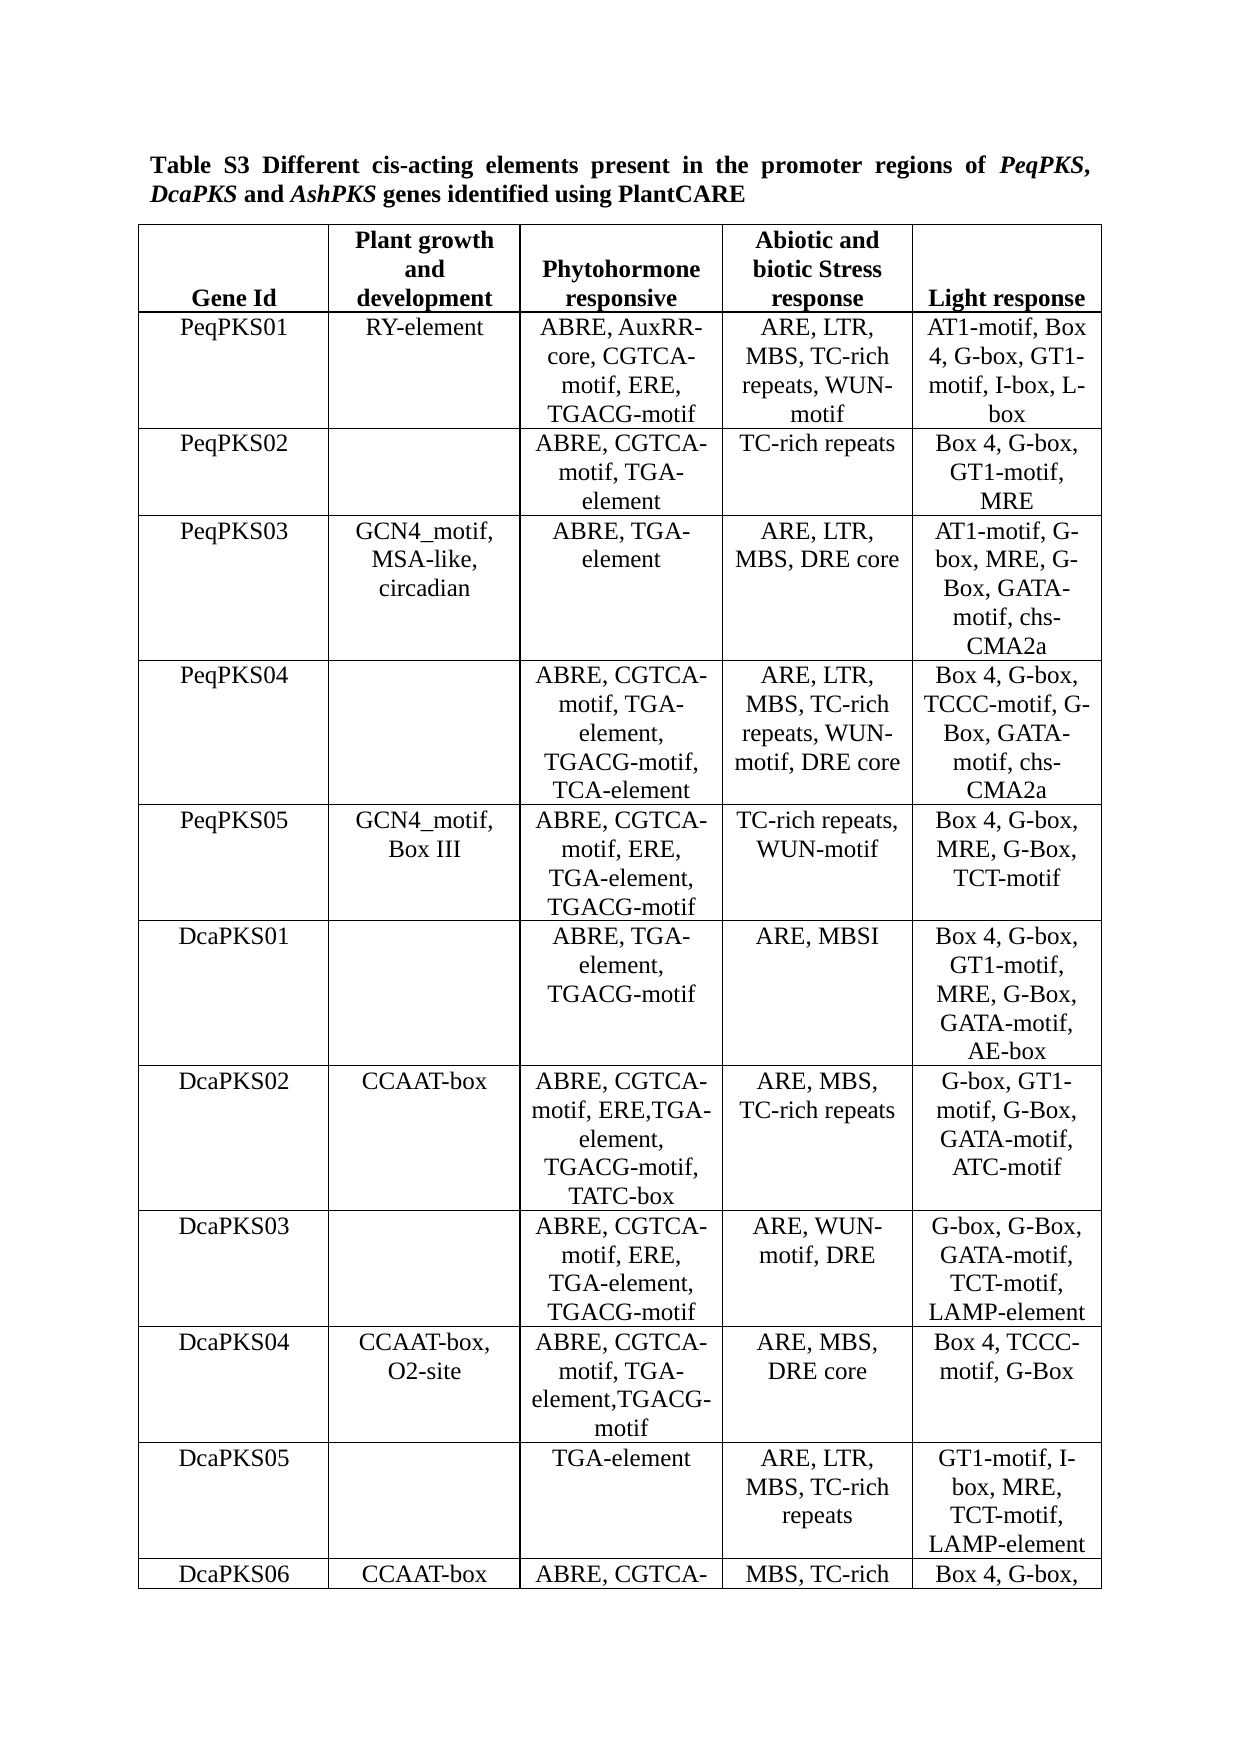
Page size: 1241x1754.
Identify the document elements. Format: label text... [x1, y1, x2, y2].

table_cell DcaPKS02 [139, 1066, 328, 1210]
table_cell G-box, G-Box, GATA-motif, TCT-motif, LAMP-element [913, 1211, 1101, 1326]
table_cell GCN4_motif, MSA-like, circadian [329, 516, 519, 659]
table_cell ARE, WUN-motif, DRE [723, 1211, 912, 1326]
table_cell ARE, MBSI [723, 921, 912, 1065]
table_cell DcaPKS04 [139, 1327, 328, 1442]
table_cell [329, 661, 519, 804]
table_cell CCAAT-box [329, 1559, 519, 1588]
table_cell ABRE, TGA-element, TGACG-motif [521, 921, 722, 1065]
table_cell Box 4, G-box, MRE, G-Box, TCT-motif [913, 805, 1101, 920]
table_cell [329, 921, 519, 1065]
table_cell [329, 429, 519, 515]
table_cell ARE, MBS, DRE core [723, 1327, 912, 1442]
table_cell RY-element [329, 313, 519, 427]
table_cell ARE, MBS, TC-rich repeats [723, 1066, 912, 1210]
table_cell Box 4, G-box, GT1-motif, MRE [913, 429, 1101, 515]
table_cell ABRE, TGA-element [521, 516, 722, 659]
table_cell GCN4_motif, Box III [329, 805, 519, 920]
table_header Abiotic and biotic Stress response [723, 225, 912, 311]
table_cell ARE, LTR, MBS, TC-rich repeats, WUN-motif [723, 313, 912, 427]
table_header Plant growth and development [329, 225, 519, 311]
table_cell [521, 1559, 722, 1588]
table_header Gene Id [139, 225, 328, 311]
table_cell PeqPKS01 [139, 313, 328, 427]
table_cell DcaPKS01 [139, 921, 328, 1065]
table_cell ARE, LTR, MBS, DRE core [723, 516, 912, 659]
table_cell Box 4, TCCC-motif, G-Box [913, 1327, 1101, 1442]
table_header Light response [913, 225, 1101, 311]
table_cell Box 4, G-box, GT1-motif, MRE, G-Box, GATA-motif, AE-box [913, 921, 1101, 1065]
table_cell AT1-motif, G-box, MRE, G-Box, GATA-motif, chs-CMA2a [913, 516, 1101, 659]
table_cell ABRE, CGTCA-motif, ERE,TGA-element, TGACG-motif, TATC-box [521, 1066, 722, 1210]
table_cell [329, 1443, 519, 1558]
table_cell DcaPKS05 [139, 1443, 328, 1558]
table_header Phytohormone responsive [521, 225, 722, 311]
table_cell Box 4, G-box, TCCC-motif, G-Box, GATA-motif, chs-CMA2a [913, 661, 1101, 804]
table_cell DcaPKS03 [139, 1211, 328, 1326]
table_cell TGA-element [521, 1443, 722, 1558]
table_cell ARE, LTR, MBS, TC-rich repeats [723, 1443, 912, 1558]
table_cell ABRE, CGTCA-motif, TGA-element [521, 429, 722, 515]
table_cell PeqPKS05 [139, 805, 328, 920]
table_cell TC-rich repeats, WUN-motif [723, 805, 912, 920]
table_cell [329, 1211, 519, 1326]
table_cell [913, 1559, 1101, 1588]
table_cell PeqPKS02 [139, 429, 328, 515]
table_cell PeqPKS04 [139, 661, 328, 804]
table_cell ARE, LTR, MBS, TC-rich repeats, WUN-motif, DRE core [723, 661, 912, 804]
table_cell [723, 1559, 912, 1588]
table_cell AT1-motif, Box 4, G-box, GT1-motif, I-box, L-box [913, 313, 1101, 427]
table_cell TC-rich repeats [723, 429, 912, 515]
table_cell ABRE, CGTCA-motif, TGA-element, TGACG-motif, TCA-element [521, 661, 722, 804]
table_cell ABRE, AuxRR-core, CGTCA-motif, ERE, TGACG-motif [521, 313, 722, 427]
table_cell ABRE, CGTCA-motif, TGA-element,TGACG-motif [521, 1327, 722, 1442]
text Table S3 Different cis-acting elements present in the promoter regions of PeqPKS, DcaPKS and AshPKS genes identified using PlantCARE [150, 150, 1090, 207]
table_cell PeqPKS03 [139, 516, 328, 659]
table_cell DcaPKS06 [139, 1559, 328, 1588]
table_cell CCAAT-box [329, 1066, 519, 1210]
table_cell ABRE, CGTCA-motif, ERE, TGA-element, TGACG-motif [521, 1211, 722, 1326]
table_cell CCAAT-box, O2-site [329, 1327, 519, 1442]
table_cell GT1-motif, I-box, MRE, TCT-motif, LAMP-element [913, 1443, 1101, 1558]
table_cell G-box, GT1-motif, G-Box, GATA-motif, ATC-motif [913, 1066, 1101, 1210]
table_cell ABRE, CGTCA-motif, ERE, TGA-element, TGACG-motif [521, 805, 722, 920]
